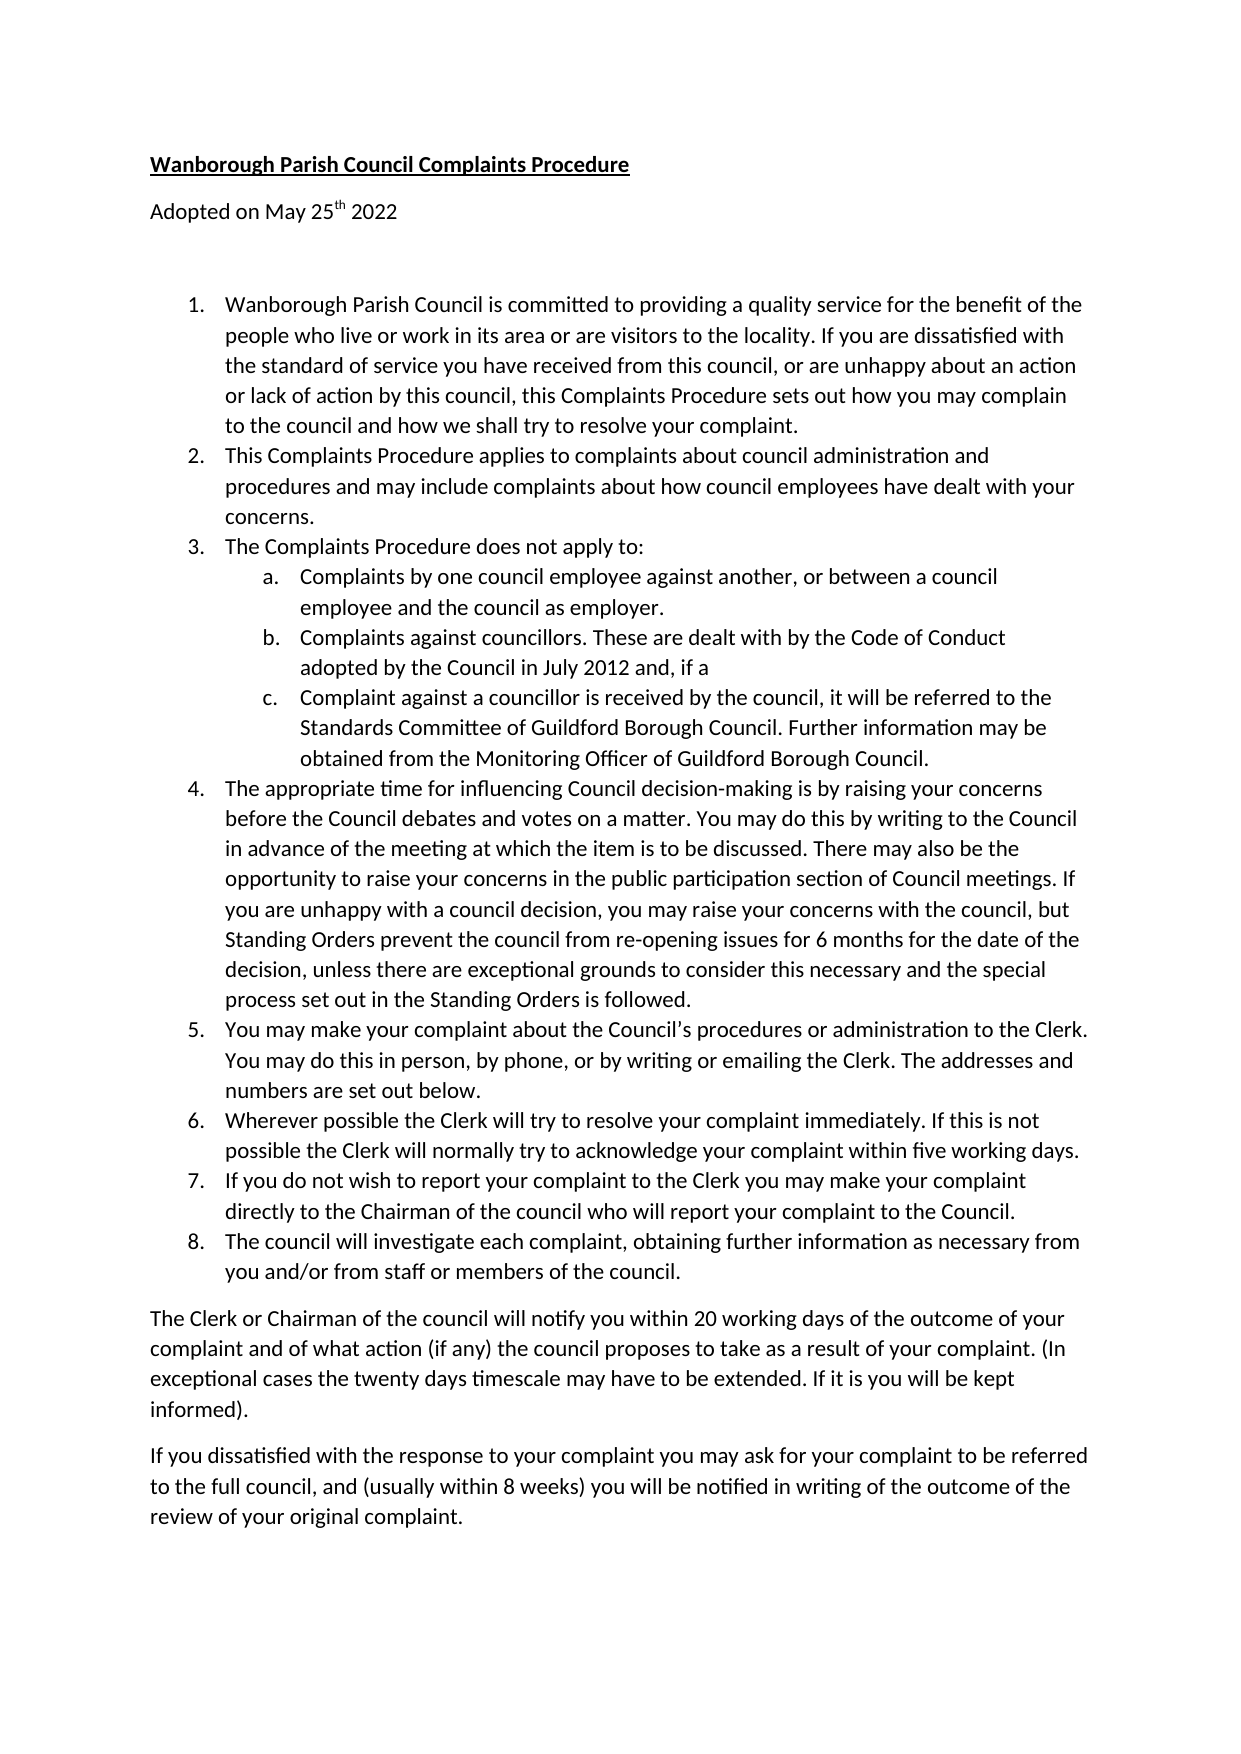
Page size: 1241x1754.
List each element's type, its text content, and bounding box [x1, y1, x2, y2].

text Adopted on May 25th 2022 [150, 197, 1090, 225]
list Wherever possible the Clerk will try to resolve your complaint immediately. If this is not possible the Clerk will normally try to acknowledge your complaint within five working days. [187, 1106, 1090, 1164]
list This Complaints Procedure applies to complaints about council administration and procedures and may include complaints about how council employees have dealt with your concerns. [187, 442, 1090, 530]
list The Complaints Procedure does not apply to: [187, 532, 1090, 560]
list The appropriate time for influencing Council decision-making is by raising your concerns before the Council debates and votes on a matter. You may do this by writing to the Council in advance of the meeting at which the item is to be discussed. There may also be the opportunity to raise your concerns in the public participation section of Council meetings. If you are unhappy with a council decision, you may raise your concerns with the council, but Standing Orders prevent the council from re-opening issues for 6 months for the date of the decision, unless there are exceptional grounds to consider this necessary and the special process set out in the Standing Orders is followed. [187, 774, 1090, 1013]
list Complaints by one council employee against another, or between a council employee and the council as employer. [262, 562, 1090, 621]
list If you do not wish to report your complaint to the Clerk you may make your complaint directly to the Chairman of the council who will report your complaint to the Council. [187, 1167, 1090, 1225]
list Wanborough Parish Council is committed to providing a quality service for the benefit of the people who live or work in its area or are visitors to the locality. If you are dissatisfied with the standard of service you have received from this council, or are unhappy about an action or lack of action by this council, this Complaints Procedure sets out how you may complain to the council and how we shall try to resolve your complaint. [187, 291, 1090, 439]
list Complaint against a councillor is received by the council, it will be referred to the Standards Committee of Guildford Borough Council. Further information may be obtained from the Monitoring Officer of Guildford Borough Council. [262, 683, 1090, 772]
list Complaints against councillors. These are dealt with by the Code of Conduct adopted by the Council in July 2012 and, if a [262, 623, 1090, 681]
text The Clerk or Chairman of the council will notify you within 20 working days of the outcome of your complaint and of what action (if any) the council proposes to take as a result of your complaint. (In exceptional cases the twenty days timescale may have to be extended. If it is you will be kept informed). [150, 1304, 1090, 1423]
text Wanborough Parish Council Complaints Procedure [150, 150, 1090, 178]
list The council will investigate each complaint, obtaining further information as necessary from you and/or from staff or members of the council. [187, 1227, 1090, 1285]
text If you dissatisfied with the response to your complaint you may ask for your complaint to be referred to the full council, and (usually within 8 weeks) you will be notified in writing of the outcome of the review of your original complaint. [150, 1442, 1090, 1530]
list You may make your complaint about the Council’s procedures or administration to the Clerk. You may do this in person, by phone, or by writing or emailing the Clerk. The addresses and numbers are set out below. [187, 1016, 1090, 1104]
